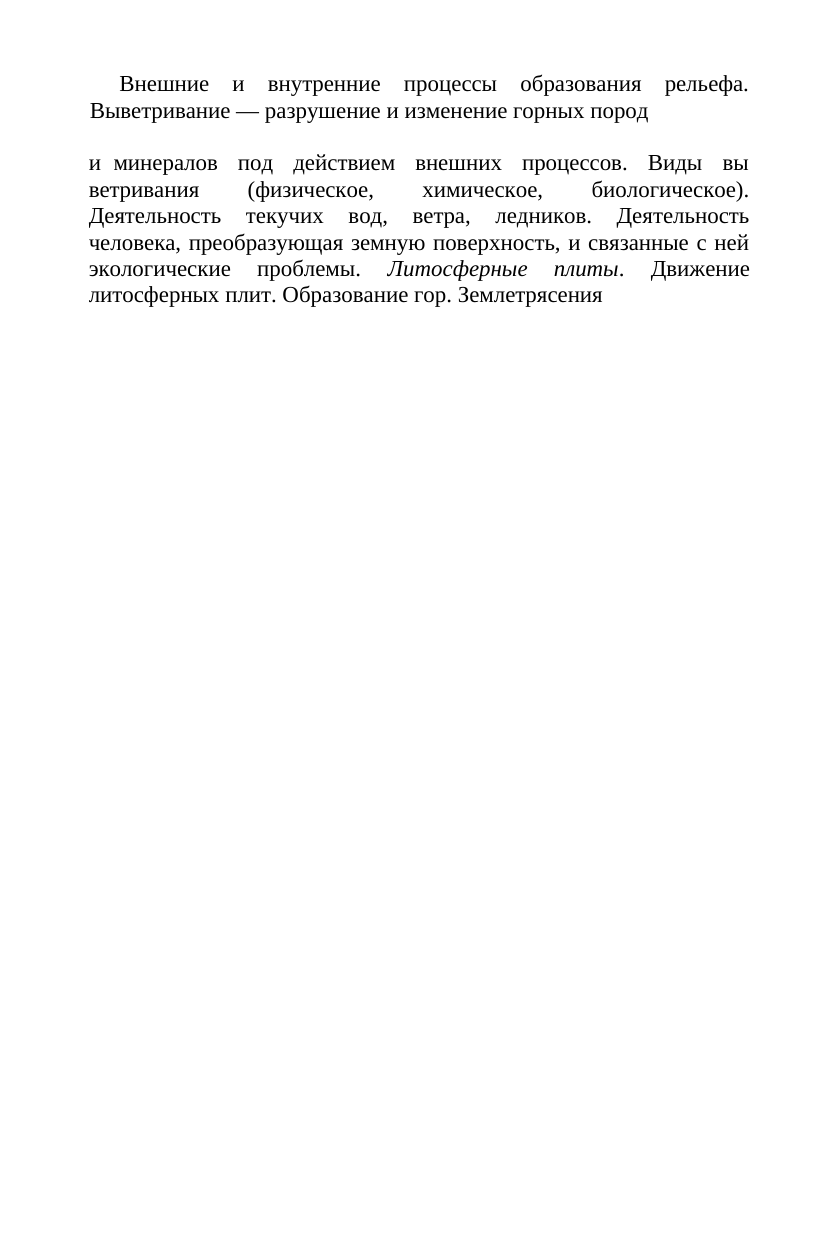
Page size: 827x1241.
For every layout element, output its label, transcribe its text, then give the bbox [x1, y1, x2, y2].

text Внешние и внутренние процессы образования рельефа. Выветривание — разрушение и изменение горных пород [89, 70, 750, 123]
list минералов под действием внешних процессов. Виды вы­ ветривания (физическое, химическое, биологическое). Деятельность текучих вод, ветра, ледников. Деятельность человека, преобразующая земную поверхность, и связанные с ней экологические проблемы. Литосферные плиты. Движение литосферных плит. Образование гор. Землетрясения [88, 149, 750, 308]
